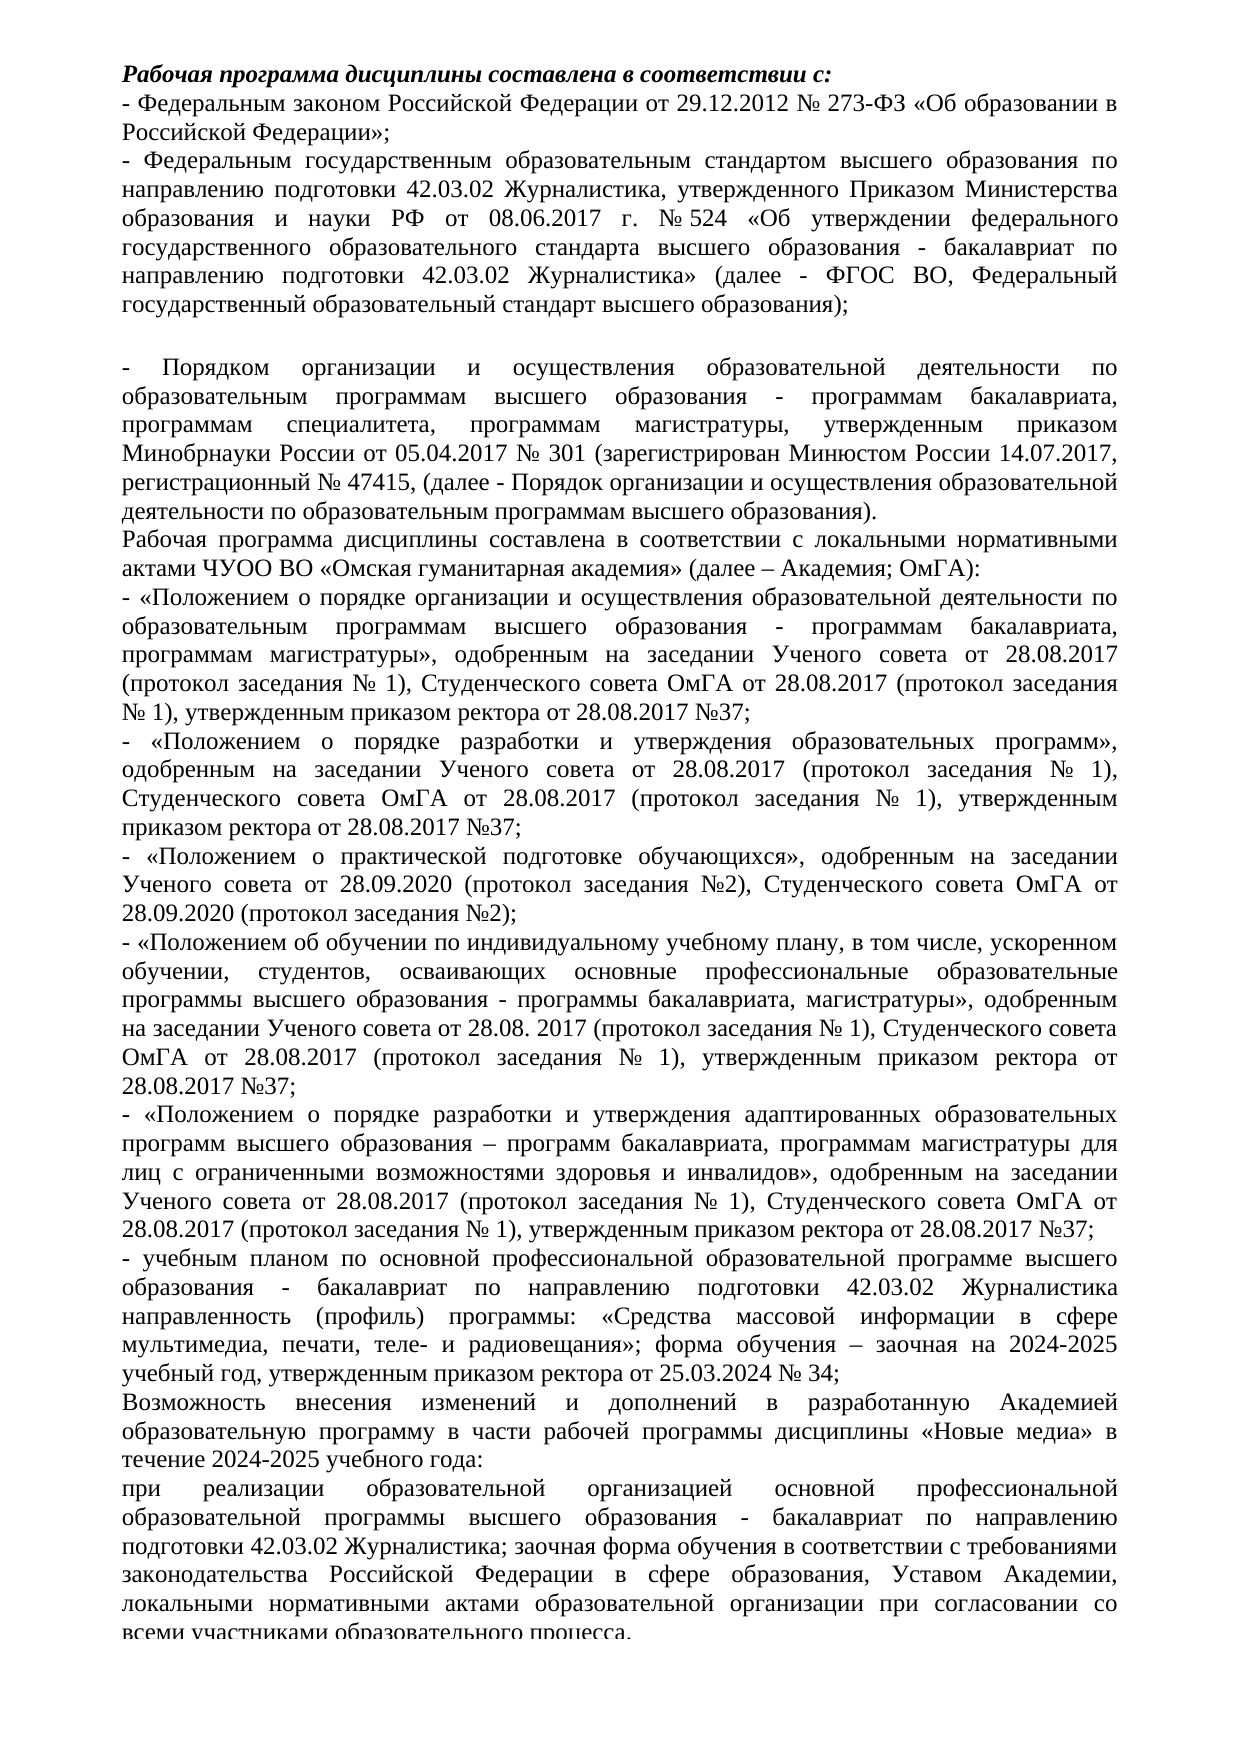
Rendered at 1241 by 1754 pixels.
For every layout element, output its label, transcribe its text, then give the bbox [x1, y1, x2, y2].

table_header Рабочая программа дисциплины составлена в соответствии с: [118, 59, 1122, 88]
table_cell - Федеральным законом Российской Федерации от 29.12.2012 № 273-ФЗ «Об образовании в Российской Федерации»; - Федеральным государственным образовательным стандартом высшего образования по направлению подготовки 42.03.02 Журналистика, утвержденного Приказом Министерства образования и науки РФ от 08.06.2017 г. № 524 «Об утверждении федерального государственного образовательного стандарта высшего образования - бакалавриат по направлению подготовки 42.03.02 Журналистика» (далее - ФГОС ВО, Федеральный государственный образовательный стандарт высшего образования); - Порядком организации и осуществления образовательной деятельности по образовательным программам высшего образования - программам бакалавриата, программам специалитета, программам магистратуры, утвержденным приказом Минобрнауки России от 05.04.2017 № 301 (зарегистрирован Минюстом России 14.07.2017, регистрационный № 47415, (далее - Порядок организации и осуществления образовательной деятельности по образовательным программам высшего образования). Рабочая программа дисциплины составлена в соответствии с локальными нормативными актами ЧУОО ВО «Омская гуманитарная академия» (далее – Академия; ОмГА): - «Положением о порядке организации и осуществления образовательной деятельности по образовательным программам высшего образования - программам бакалавриата, программам магистратуры», одобренным на заседании Ученого совета от 28.08.2017 (протокол заседания № 1), Студенческого совета ОмГА от 28.08.2017 (протокол заседания № 1), утвержденным приказом ректора от 28.08.2017 №37; - «Положением о порядке разработки и утверждения образовательных программ», одобренным на заседании Ученого совета от 28.08.2017 (протокол заседания № 1), Студенческого совета ОмГА от 28.08.2017 (протокол заседания № 1), утвержденным приказом ректора от 28.08.2017 №37; - «Положением о практической подготовке обучающихся», одобренным на заседании Ученого совета от 28.09.2020 (протокол заседания №2), Студенческого совета ОмГА от 28.09.2020 (протокол заседания №2); - «Положением об обучении по индивидуальному учебному плану, в том числе, ускоренном обучении, студентов, осваивающих основные профессиональные образовательные программы высшего образования - программы бакалавриата, магистратуры», одобренным на заседании Ученого совета от 28.08. 2017 (протокол заседания № 1), Студенческого совета ОмГА от 28.08.2017 (протокол заседания № 1), утвержденным приказом ректора от 28.08.2017 №37; - «Положением о порядке разработки и утверждения адаптированных образовательных программ высшего образования – программ бакалавриата, программам магистратуры для лиц с ограниченными возможностями здоровья и инвалидов», одобренным на заседании Ученого совета от 28.08.2017 (протокол заседания № 1), Студенческого совета ОмГА от 28.08.2017 (протокол заседания № 1), утвержденным приказом ректора от 28.08.2017 №37; - учебным планом по основной профессиональной образовательной программе высшего образования - бакалавриат по направлению подготовки 42.03.02 Журналистика направленность (профиль) программы: «Средства массовой информации в сфере мультимедиа, печати, теле- и радиовещания»; форма обучения – заочная на 2024-2025 учебный год, утвержденным приказом ректора от 25.03.2024 № 34; Возможность внесения изменений и дополнений в разработанную Академией образовательную программу в части рабочей программы дисциплины «Новые медиа» в течение 2024-2025 учебного года: при реализации образовательной организацией основной профессиональной образовательной программы высшего образования - бакалавриат по направлению подготовки 42.03.02 Журналистика; заочная форма обучения в соответствии с требованиями законодательства Российской Федерации в сфере образования, Уставом Академии, локальными нормативными актами образовательной организации при согласовании со всеми участниками образовательного процесса. [118, 88, 1122, 1639]
